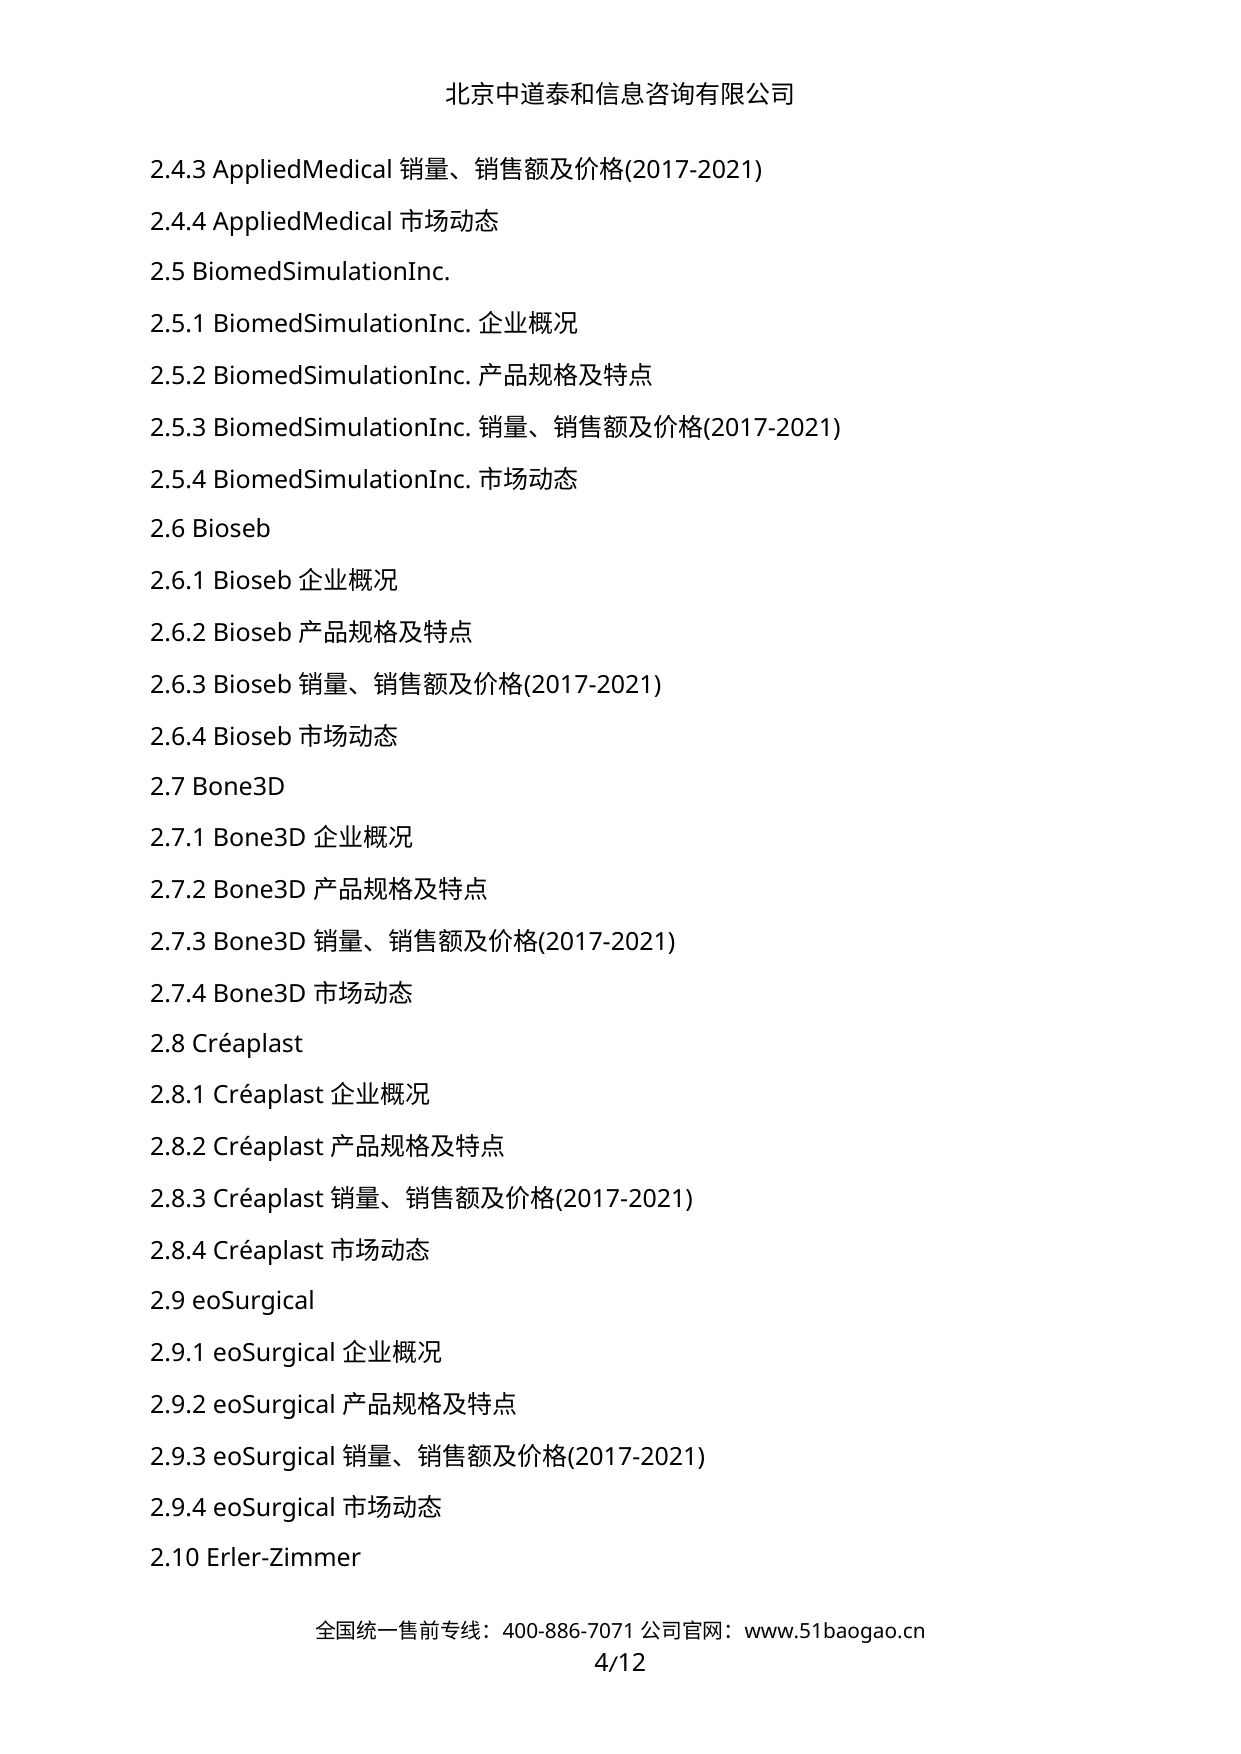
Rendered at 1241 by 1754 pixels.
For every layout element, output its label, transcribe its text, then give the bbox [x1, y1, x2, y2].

text 2.5.4 BiomedSimulationInc. 市场动态 [150, 459, 1090, 495]
text 2.8.1 Créaplast 企业概况 [150, 1075, 1090, 1111]
text 2.6.3 Bioseb 销量、销售额及价格(2017-2021) [150, 664, 1090, 701]
text 2.7 Bone3D [150, 768, 1090, 802]
text 2.8.2 Créaplast 产品规格及特点 [150, 1127, 1090, 1163]
text 2.5.2 BiomedSimulationInc. 产品规格及特点 [150, 355, 1090, 392]
text 2.6.1 Bioseb 企业概况 [150, 561, 1090, 597]
text 2.6 Bioseb [150, 511, 1090, 545]
text 2.5 BiomedSimulationInc. [150, 254, 1090, 288]
text 2.4.4 AppliedMedical 市场动态 [150, 202, 1090, 238]
text 2.6.2 Bioseb 产品规格及特点 [150, 612, 1090, 649]
text 2.9 eoSurgical [150, 1282, 1090, 1317]
text 2.9.4 eoSurgical 市场动态 [150, 1488, 1090, 1524]
text 2.9.2 eoSurgical 产品规格及特点 [150, 1384, 1090, 1420]
text 2.8.4 Créaplast 市场动态 [150, 1231, 1090, 1267]
text 2.5.1 BiomedSimulationInc. 企业概况 [150, 303, 1090, 340]
text 2.7.3 Bone3D 销量、销售额及价格(2017-2021) [150, 922, 1090, 958]
text 2.8 Créaplast [150, 1025, 1090, 1059]
text 2.7.2 Bone3D 产品规格及特点 [150, 870, 1090, 906]
text 2.9.3 eoSurgical 销量、销售额及价格(2017-2021) [150, 1436, 1090, 1472]
text 2.8.3 Créaplast 销量、销售额及价格(2017-2021) [150, 1179, 1090, 1215]
text 2.7.4 Bone3D 市场动态 [150, 973, 1090, 1010]
text 2.4.3 AppliedMedical 销量、销售额及价格(2017-2021) [150, 150, 1090, 186]
text 2.7.1 Bone3D 企业概况 [150, 818, 1090, 854]
text 2.5.3 BiomedSimulationInc. 销量、销售额及价格(2017-2021) [150, 407, 1090, 443]
text 2.9.1 eoSurgical 企业概况 [150, 1332, 1090, 1368]
text 2.6.4 Bioseb 市场动态 [150, 716, 1090, 752]
text 2.10 Erler-Zimmer [150, 1540, 1090, 1574]
